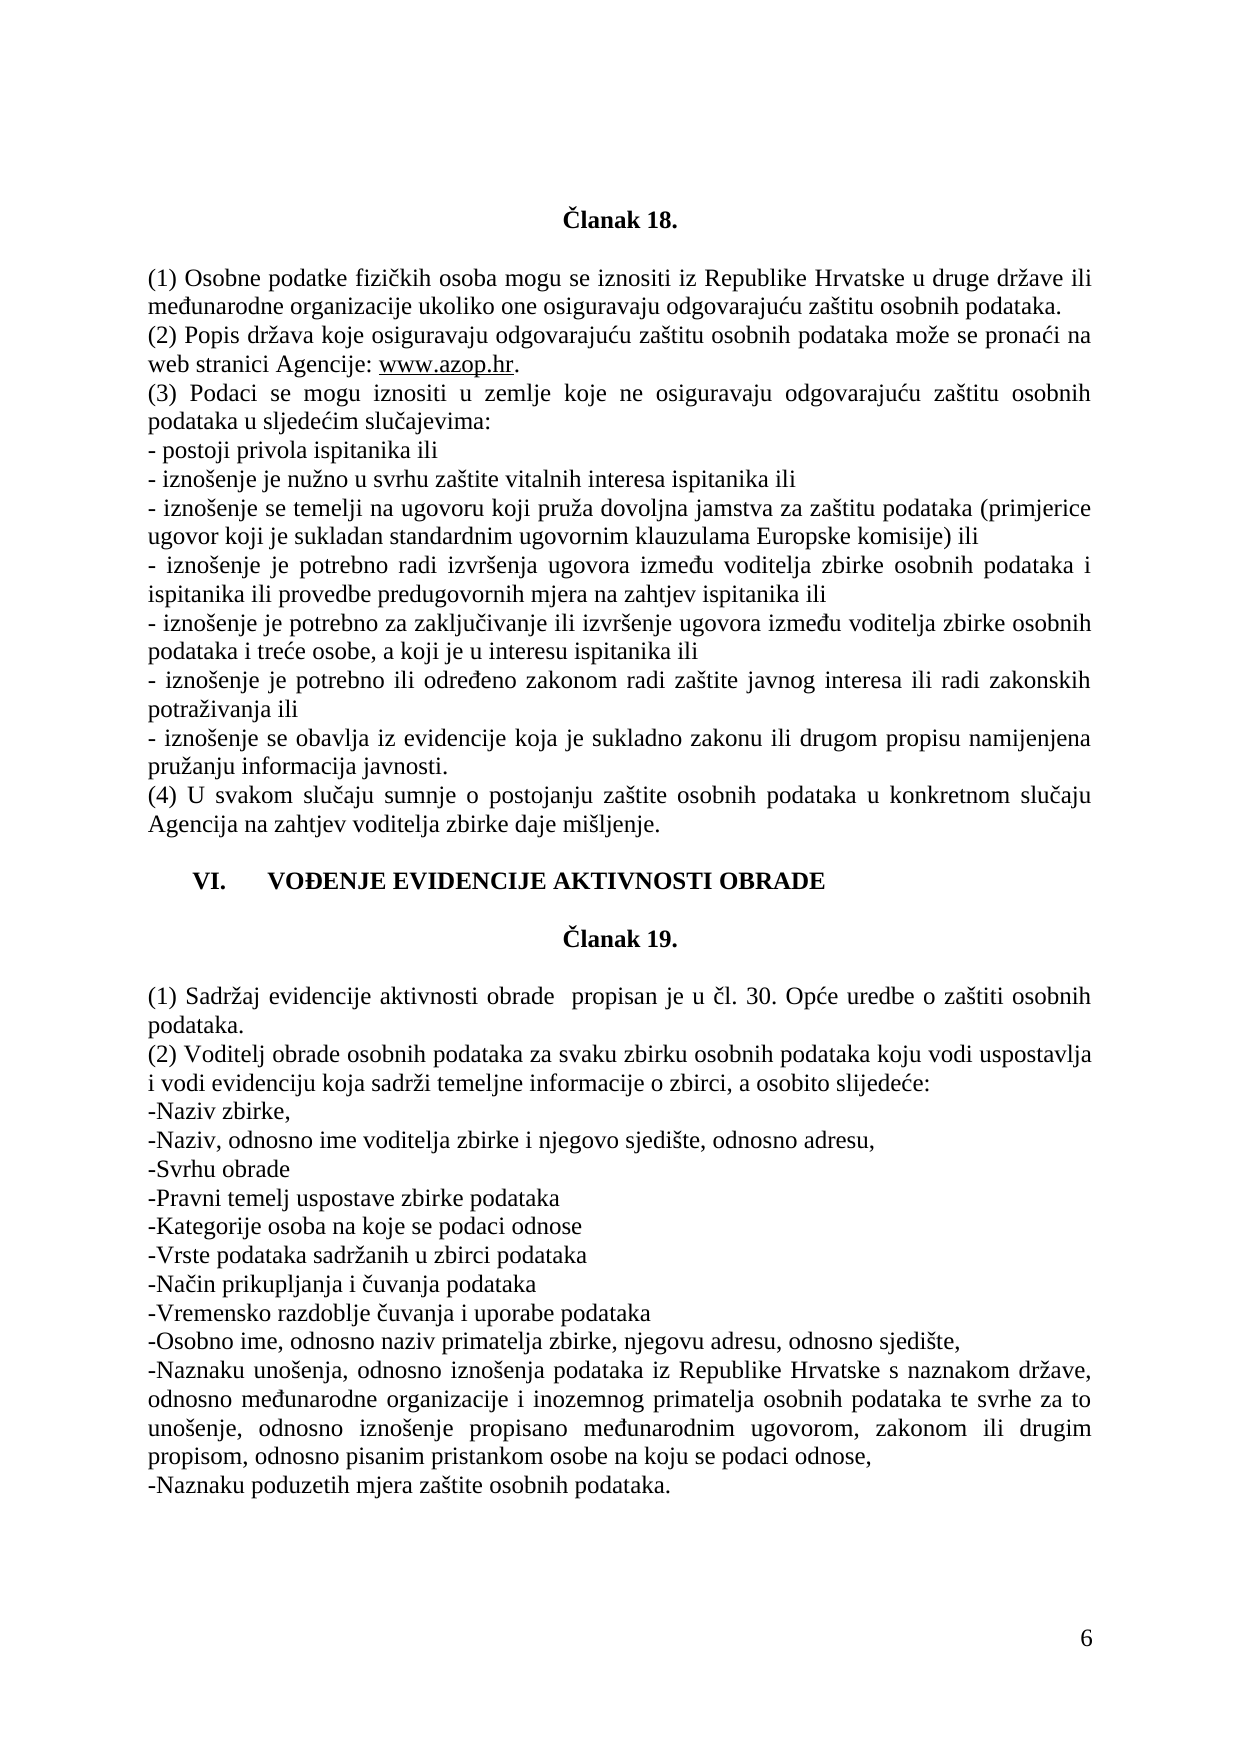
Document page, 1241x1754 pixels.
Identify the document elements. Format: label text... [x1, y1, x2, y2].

text (1) Sadržaj evidencije aktivnosti obrade propisan je u čl. 30. Opće uredbe o zaštiti osobnih podataka. [148, 981, 1093, 1039]
text - postoji privola ispitanika ili [148, 435, 1093, 464]
text -Naznaku poduzetih mjera zaštite osobnih podataka. [148, 1470, 1093, 1499]
text -Naziv zbirke, [148, 1096, 1093, 1125]
text (4) U svakom slučaju sumnje o postojanju zaštite osobnih podataka u konkretnom slučaju Agencija na zahtjev voditelja zbirke daje mišljenje. [148, 780, 1093, 838]
text -Pravni temelj uspostave zbirke podataka [148, 1183, 1093, 1211]
text (3) Podaci se mogu iznositi u zemlje koje ne osiguravaju odgovarajuću zaštitu osobnih podataka u sljedećim slučajevima: [148, 378, 1093, 435]
text -Vrste podataka sadržanih u zbirci podataka [148, 1240, 1093, 1269]
text -Svrhu obrade [148, 1154, 1093, 1183]
text -Naziv, odnosno ime voditelja zbirke i njegovo sjedište, odnosno adresu, [148, 1125, 1093, 1154]
text - iznošenje se temelji na ugovoru koji pruža dovoljna jamstva za zaštitu podataka (primjerice ugovor koji je sukladan standardnim ugovornim klauzulama Europske komisije) ili [148, 493, 1093, 550]
text Članak 19. [148, 924, 1093, 953]
text - iznošenje je potrebno ili određeno zakonom radi zaštite javnog interesa ili radi zakonskih potraživanja ili [148, 665, 1093, 723]
text (2) Voditelj obrade osobnih podataka za svaku zbirku osobnih podataka koju vodi uspostavlja i vodi evidenciju koja sadrži temeljne informacije o zbirci, a osobito slijedeće: [148, 1039, 1093, 1096]
text -Osobno ime, odnosno naziv primatelja zbirke, njegovu adresu, odnosno sjedište, [148, 1326, 1093, 1355]
text -Način prikupljanja i čuvanja podataka [148, 1269, 1093, 1298]
text -Vremensko razdoblje čuvanja i uporabe podataka [148, 1298, 1093, 1326]
text (1) Osobne podatke fizičkih osoba mogu se iznositi iz Republike Hrvatske u druge države ili međunarodne organizacije ukoliko one osiguravaju odgovarajuću zaštitu osobnih podataka. [148, 263, 1093, 320]
text Članak 18. [148, 205, 1093, 234]
text (2) Popis država koje osiguravaju odgovarajuću zaštitu osobnih podataka može se pronaći na web stranici Agencije: www.azop.hr. [148, 320, 1093, 378]
text - iznošenje je potrebno radi izvršenja ugovora između voditelja zbirke osobnih podataka i ispitanika ili provedbe predugovornih mjera na zahtjev ispitanika ili [148, 550, 1093, 608]
list VOĐENJE EVIDENCIJE AKTIVNOSTI OBRADE [192, 866, 1093, 895]
text -Naznaku unošenja, odnosno iznošenja podataka iz Republike Hrvatske s naznakom države, odnosno međunarodne organizacije i inozemnog primatelja osobnih podataka te svrhe za to unošenje, odnosno iznošenje propisano međunarodnim ugovorom, zakonom ili drugim propisom, odnosno pisanim pristankom osobe na koju se podaci odnose, [148, 1355, 1093, 1470]
text - iznošenje se obavlja iz evidencije koja je sukladno zakonu ili drugom propisu namijenjena pružanju informacija javnosti. [148, 723, 1093, 780]
text -Kategorije osoba na koje se podaci odnose [148, 1211, 1093, 1240]
text - iznošenje je nužno u svrhu zaštite vitalnih interesa ispitanika ili [148, 464, 1093, 493]
text - iznošenje je potrebno za zaključivanje ili izvršenje ugovora između voditelja zbirke osobnih podataka i treće osobe, a koji je u interesu ispitanika ili [148, 608, 1093, 665]
